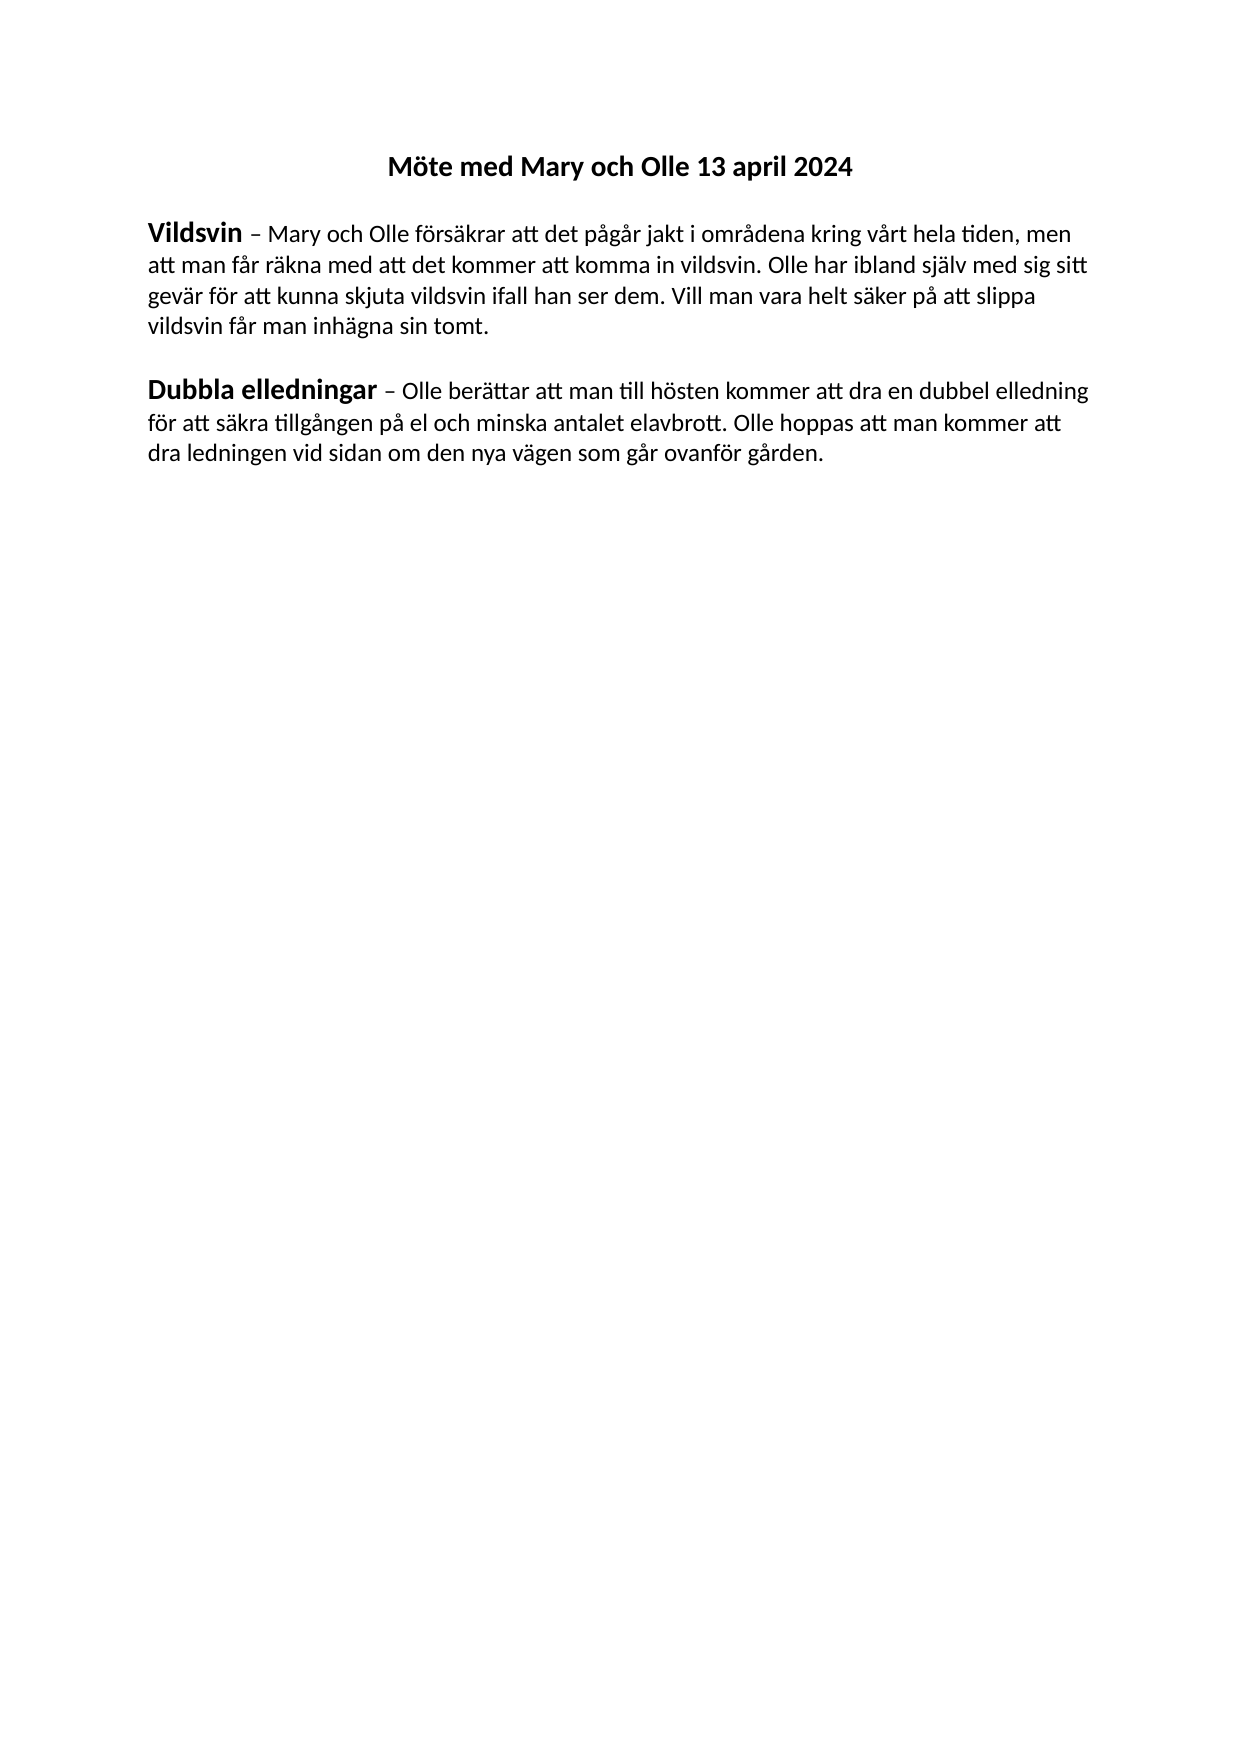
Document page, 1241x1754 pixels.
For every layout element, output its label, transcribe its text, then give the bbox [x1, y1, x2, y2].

text Dubbla elledningar – Olle berättar att man till hösten kommer att dra en dubbel elledning för att säkra tillgången på el och minska antalet elavbrott. Olle hoppas att man kommer att dra ledningen vid sidan om den nya vägen som går ovanför gården. [148, 371, 1093, 468]
text Vildsvin – Mary och Olle försäkrar att det pågår jakt i områdena kring vårt hela tiden, men att man får räkna med att det kommer att komma in vildsvin. Olle har ibland själv med sig sitt gevär för att kunna skjuta vildsvin ifall han ser dem. Vill man vara helt säker på att slippa vildsvin får man inhägna sin tomt. [148, 214, 1093, 341]
text Möte med Mary och Olle 13 april 2024 [148, 148, 1093, 183]
